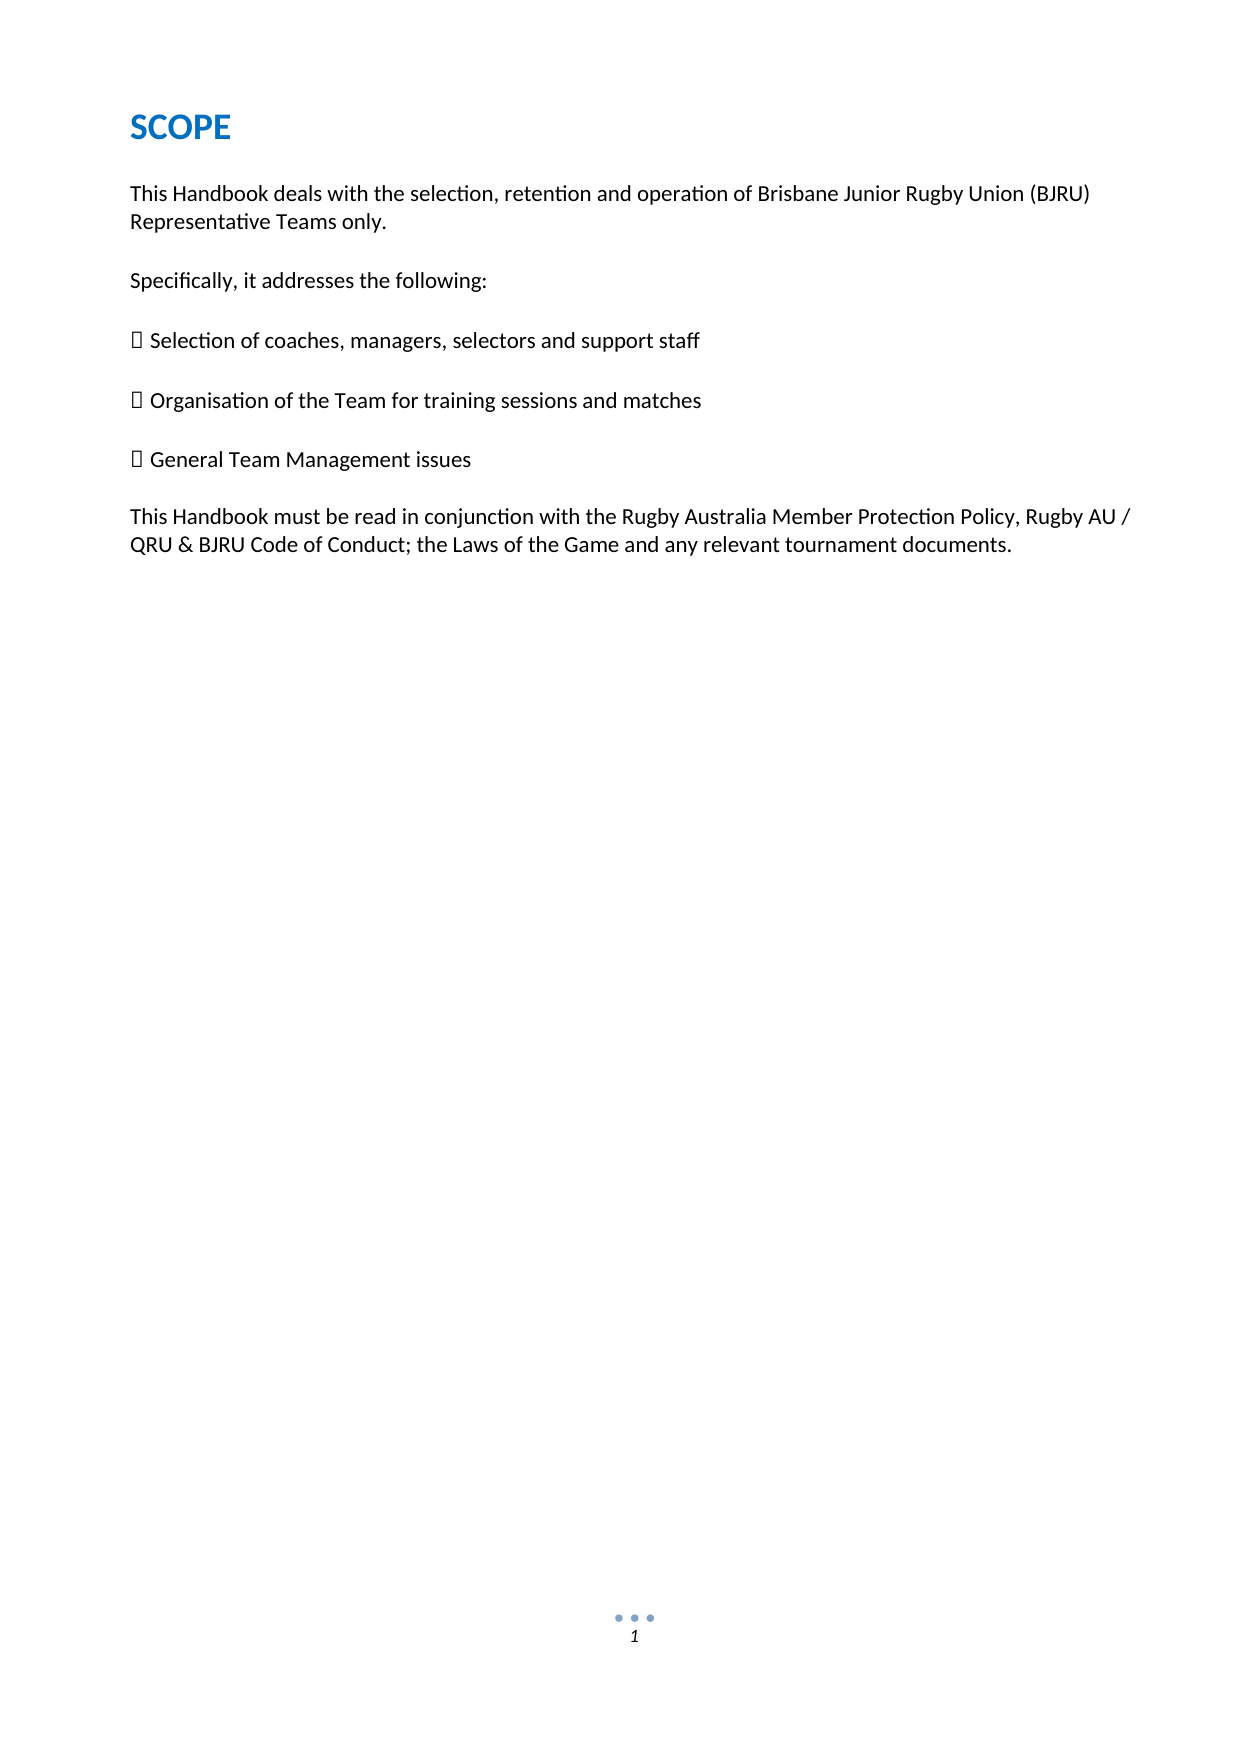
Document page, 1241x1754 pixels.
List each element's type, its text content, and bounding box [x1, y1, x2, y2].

text Specifically, it addresses the following: [130, 266, 1140, 294]
text SCOPE [130, 103, 1140, 149]
text  General Team Management issues [130, 443, 1140, 474]
text This Handbook must be read in conjunction with the Rugby Australia Member Protection Policy, Rugby AU / QRU & BJRU Code of Conduct; the Laws of the Game and any relevant tournament documents. [130, 502, 1140, 558]
text This Handbook deals with the selection, retention and operation of Brisbane Junior Rugby Union (BJRU) Representative Teams only. [130, 179, 1140, 235]
text  Organisation of the Team for training sessions and matches [130, 384, 1140, 415]
text  Selection of coaches, managers, selectors and support staff [130, 324, 1140, 356]
